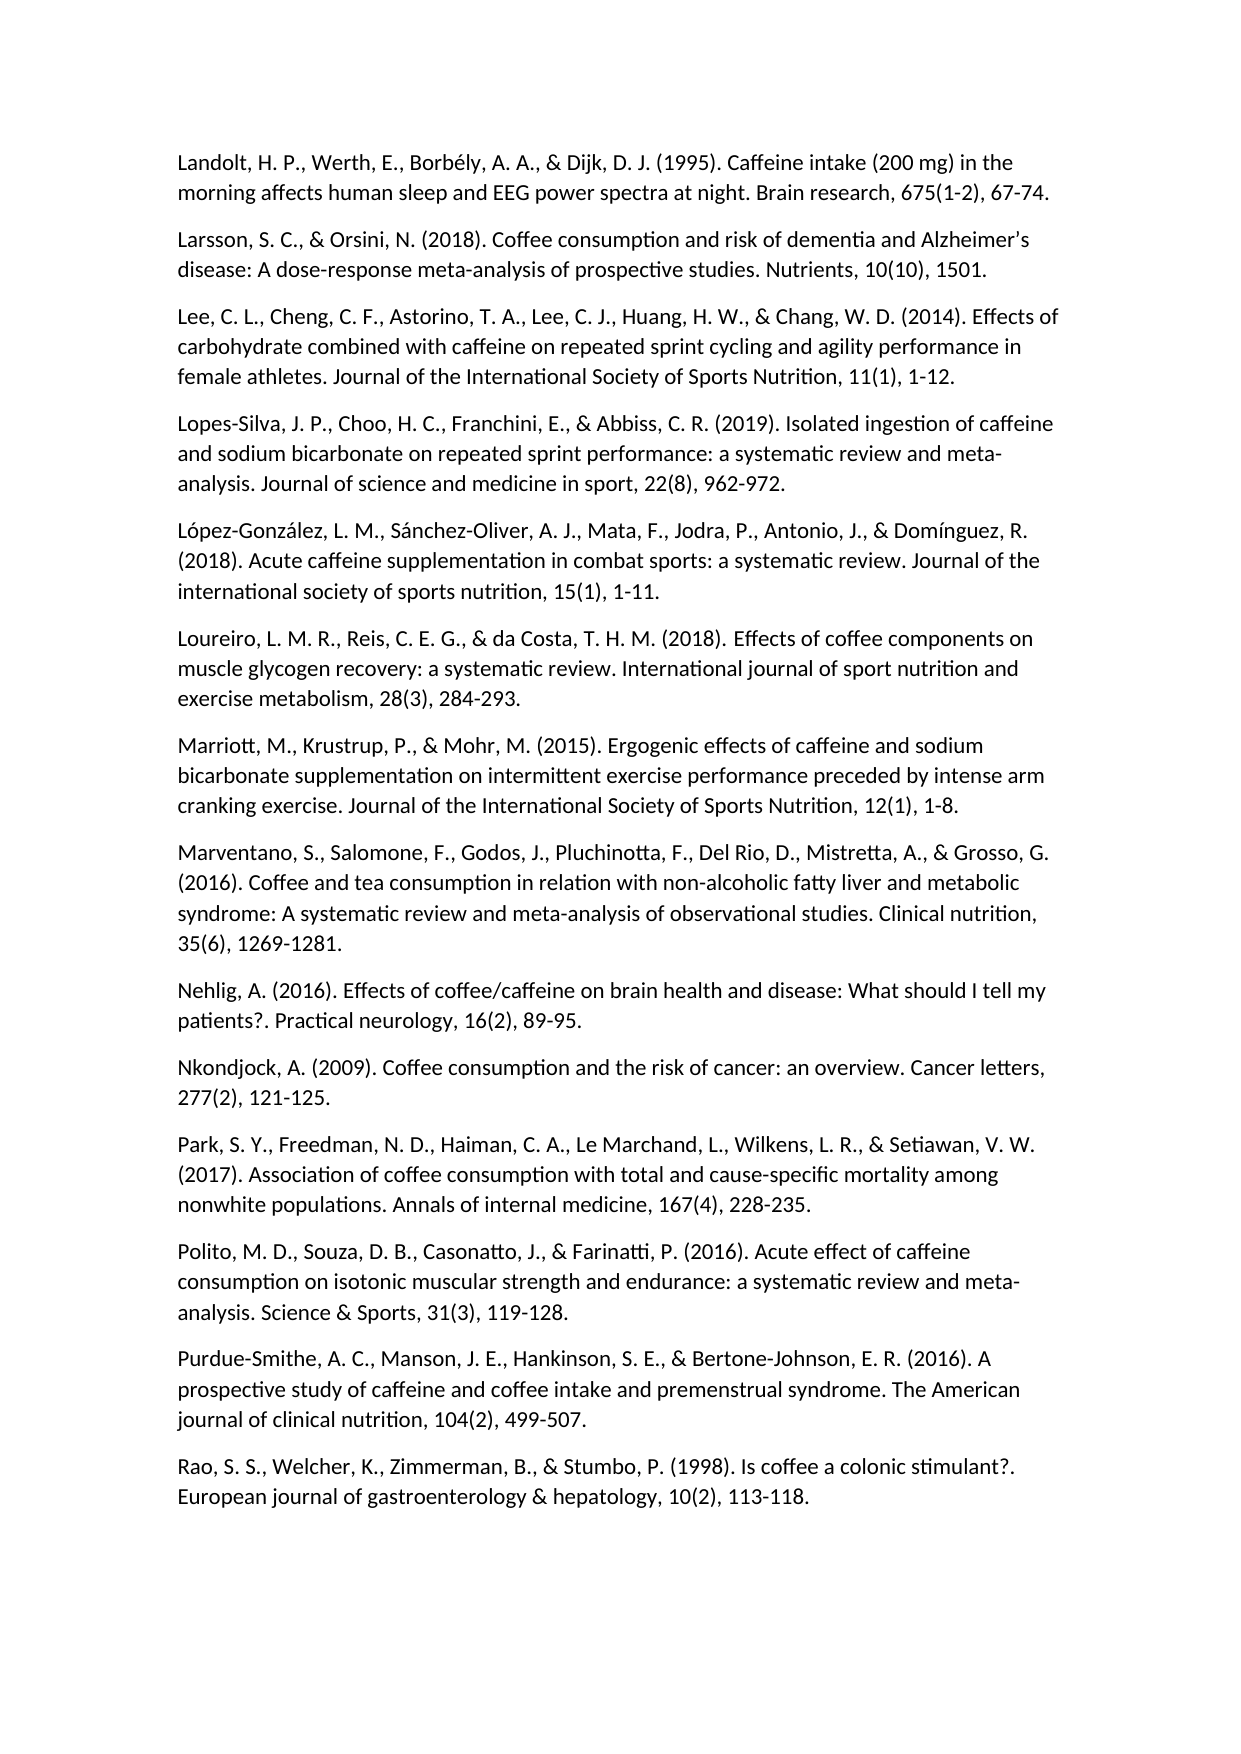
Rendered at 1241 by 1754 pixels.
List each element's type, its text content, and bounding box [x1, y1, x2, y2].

text Rao, S. S., Welcher, K., Zimmerman, B., & Stumbo, P. (1998). Is coffee a colonic stimulant?. European journal of gastroenterology & hepatology, 10(2), 113-118. [177, 1452, 1063, 1510]
text Marventano, S., Salomone, F., Godos, J., Pluchinotta, F., Del Rio, D., Mistretta, A., & Grosso, G. (2016). Coffee and tea consumption in relation with non-alcoholic fatty liver and metabolic syndrome: A systematic review and meta-analysis of observational studies. Clinical nutrition, 35(6), 1269-1281. [177, 838, 1063, 957]
text Lee, C. L., Cheng, C. F., Astorino, T. A., Lee, C. J., Huang, H. W., & Chang, W. D. (2014). Effects of carbohydrate combined with caffeine on repeated sprint cycling and agility performance in female athletes. Journal of the International Society of Sports Nutrition, 11(1), 1-12. [177, 302, 1063, 390]
text Polito, M. D., Souza, D. B., Casonatto, J., & Farinatti, P. (2016). Acute effect of caffeine consumption on isotonic muscular strength and endurance: a systematic review and meta-analysis. Science & Sports, 31(3), 119-128. [177, 1237, 1063, 1326]
text López-González, L. M., Sánchez-Oliver, A. J., Mata, F., Jodra, P., Antonio, J., & Domínguez, R. (2018). Acute caffeine supplementation in combat sports: a systematic review. Journal of the international society of sports nutrition, 15(1), 1-11. [177, 516, 1063, 605]
text Nehlig, A. (2016). Effects of coffee/caffeine on brain health and disease: What should I tell my patients?. Practical neurology, 16(2), 89-95. [177, 976, 1063, 1034]
text Nkondjock, A. (2009). Coffee consumption and the risk of cancer: an overview. Cancer letters, 277(2), 121-125. [177, 1053, 1063, 1111]
text Park, S. Y., Freedman, N. D., Haiman, C. A., Le Marchand, L., Wilkens, L. R., & Setiawan, V. W. (2017). Association of coffee consumption with total and cause-specific mortality among nonwhite populations. Annals of internal medicine, 167(4), 228-235. [177, 1130, 1063, 1218]
text Loureiro, L. M. R., Reis, C. E. G., & da Costa, T. H. M. (2018). Effects of coffee components on muscle glycogen recovery: a systematic review. International journal of sport nutrition and exercise metabolism, 28(3), 284-293. [177, 624, 1063, 712]
text Marriott, M., Krustrup, P., & Mohr, M. (2015). Ergogenic effects of caffeine and sodium bicarbonate supplementation on intermittent exercise performance preceded by intense arm cranking exercise. Journal of the International Society of Sports Nutrition, 12(1), 1-8. [177, 731, 1063, 819]
text Landolt, H. P., Werth, E., Borbély, A. A., & Dijk, D. J. (1995). Caffeine intake (200 mg) in the morning affects human sleep and EEG power spectra at night. Brain research, 675(1-2), 67-74. [177, 148, 1063, 206]
text Lopes-Silva, J. P., Choo, H. C., Franchini, E., & Abbiss, C. R. (2019). Isolated ingestion of caffeine and sodium bicarbonate on repeated sprint performance: a systematic review and meta-analysis. Journal of science and medicine in sport, 22(8), 962-972. [177, 409, 1063, 497]
text Larsson, S. C., & Orsini, N. (2018). Coffee consumption and risk of dementia and Alzheimer’s disease: A dose-response meta-analysis of prospective studies. Nutrients, 10(10), 1501. [177, 225, 1063, 283]
text Purdue-Smithe, A. C., Manson, J. E., Hankinson, S. E., & Bertone-Johnson, E. R. (2016). A prospective study of caffeine and coffee intake and premenstrual syndrome. The American journal of clinical nutrition, 104(2), 499-507. [177, 1344, 1063, 1433]
